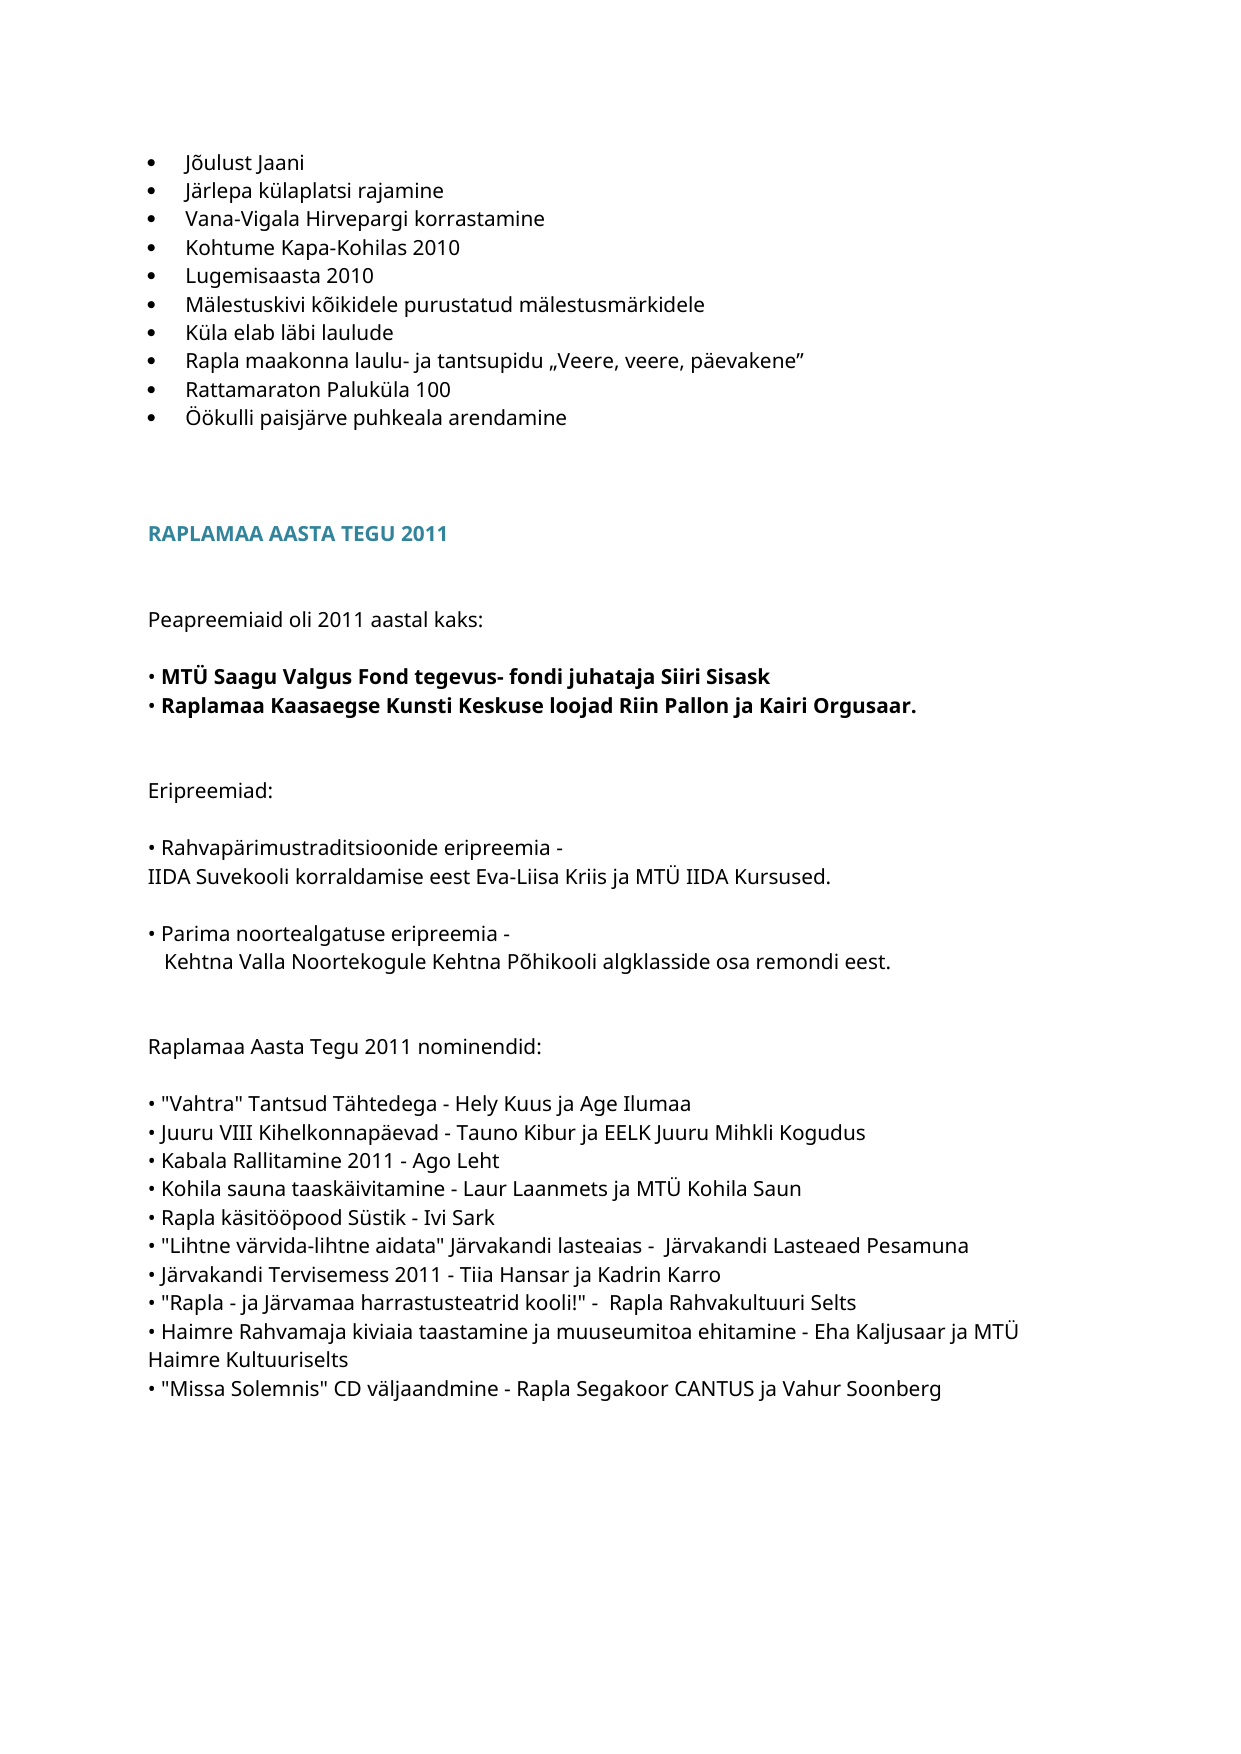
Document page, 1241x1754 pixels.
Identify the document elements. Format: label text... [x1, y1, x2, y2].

text • Raplamaa Kaasaegse Kunsti Keskuse loojad Riin Pallon ja Kairi Orgusaar. [148, 691, 1093, 719]
list Kohtume Kapa-Kohilas 2010 [148, 233, 1093, 261]
list Rattamaraton Paluküla 100 [148, 375, 1093, 403]
text Eripreemiad: [148, 776, 1093, 805]
list Lugemisaasta 2010 [148, 261, 1093, 290]
text • "Lihtne värvida-lihtne aidata" Järvakandi lasteaias - Järvakandi Lasteaed Pesamuna [148, 1231, 1093, 1260]
text • Kohila sauna taaskäivitamine - Laur Laanmets ja MTÜ Kohila Saun [148, 1174, 1093, 1203]
list Vana-Vigala Hirvepargi korrastamine [148, 204, 1093, 233]
list Rapla maakonna laulu- ja tantsupidu „Veere, veere, päevakene” [148, 347, 1093, 375]
list Küla elab läbi laulude [148, 318, 1093, 347]
list Öökulli paisjärve puhkeala arendamine [148, 403, 1093, 432]
text • Rapla käsitööpood Süstik - Ivi Sark [148, 1203, 1093, 1231]
text Raplamaa Aasta Tegu 2011 nominendid: [148, 1032, 1093, 1061]
text • "Rapla - ja Järvamaa harrastusteatrid kooli!" - Rapla Rahvakultuuri Selts [148, 1288, 1093, 1317]
list Jõulust Jaani [148, 148, 1093, 176]
text Kehtna Valla Noortekogule Kehtna Põhikooli algklasside osa remondi eest. [148, 947, 1093, 976]
text • Kabala Rallitamine 2011 - Ago Leht [148, 1146, 1093, 1174]
text Peapreemiaid oli 2011 aastal kaks: [148, 576, 1093, 633]
list Järlepa külaplatsi rajamine [148, 176, 1093, 204]
text • Haimre Rahvamaja kiviaia taastamine ja muuseumitoa ehitamine - Eha Kaljusaar ja MTÜ Haimre Kultuuriselts [148, 1317, 1093, 1374]
text • Parima noortealgatuse eripreemia - [148, 890, 1093, 947]
list Mälestuskivi kõikidele purustatud mälestusmärkidele [148, 290, 1093, 318]
text • "Missa Solemnis" CD väljaandmine - Rapla Segakoor CANTUS ja Vahur Soonberg [148, 1374, 1093, 1402]
text • "Vahtra" Tantsud Tähtedega - Hely Kuus ja Age Ilumaa [148, 1089, 1093, 1118]
text • MTÜ Saagu Valgus Fond tegevus- fondi juhataja Siiri Sisask [148, 662, 1093, 691]
text • Rahvapärimustraditsioonide eripreemia - IIDA Suvekooli korraldamise eest Eva-Liisa Kriis ja MTÜ IIDA Kursused. [148, 833, 1093, 890]
text • Järvakandi Tervisemess 2011 - Tiia Hansar ja Kadrin Karro [148, 1260, 1093, 1288]
text • Juuru VIII Kihelkonnapäevad - Tauno Kibur ja EELK Juuru Mihkli Kogudus [148, 1118, 1093, 1146]
text RAPLAMAA AASTA TEGU 2011 [148, 519, 1093, 547]
